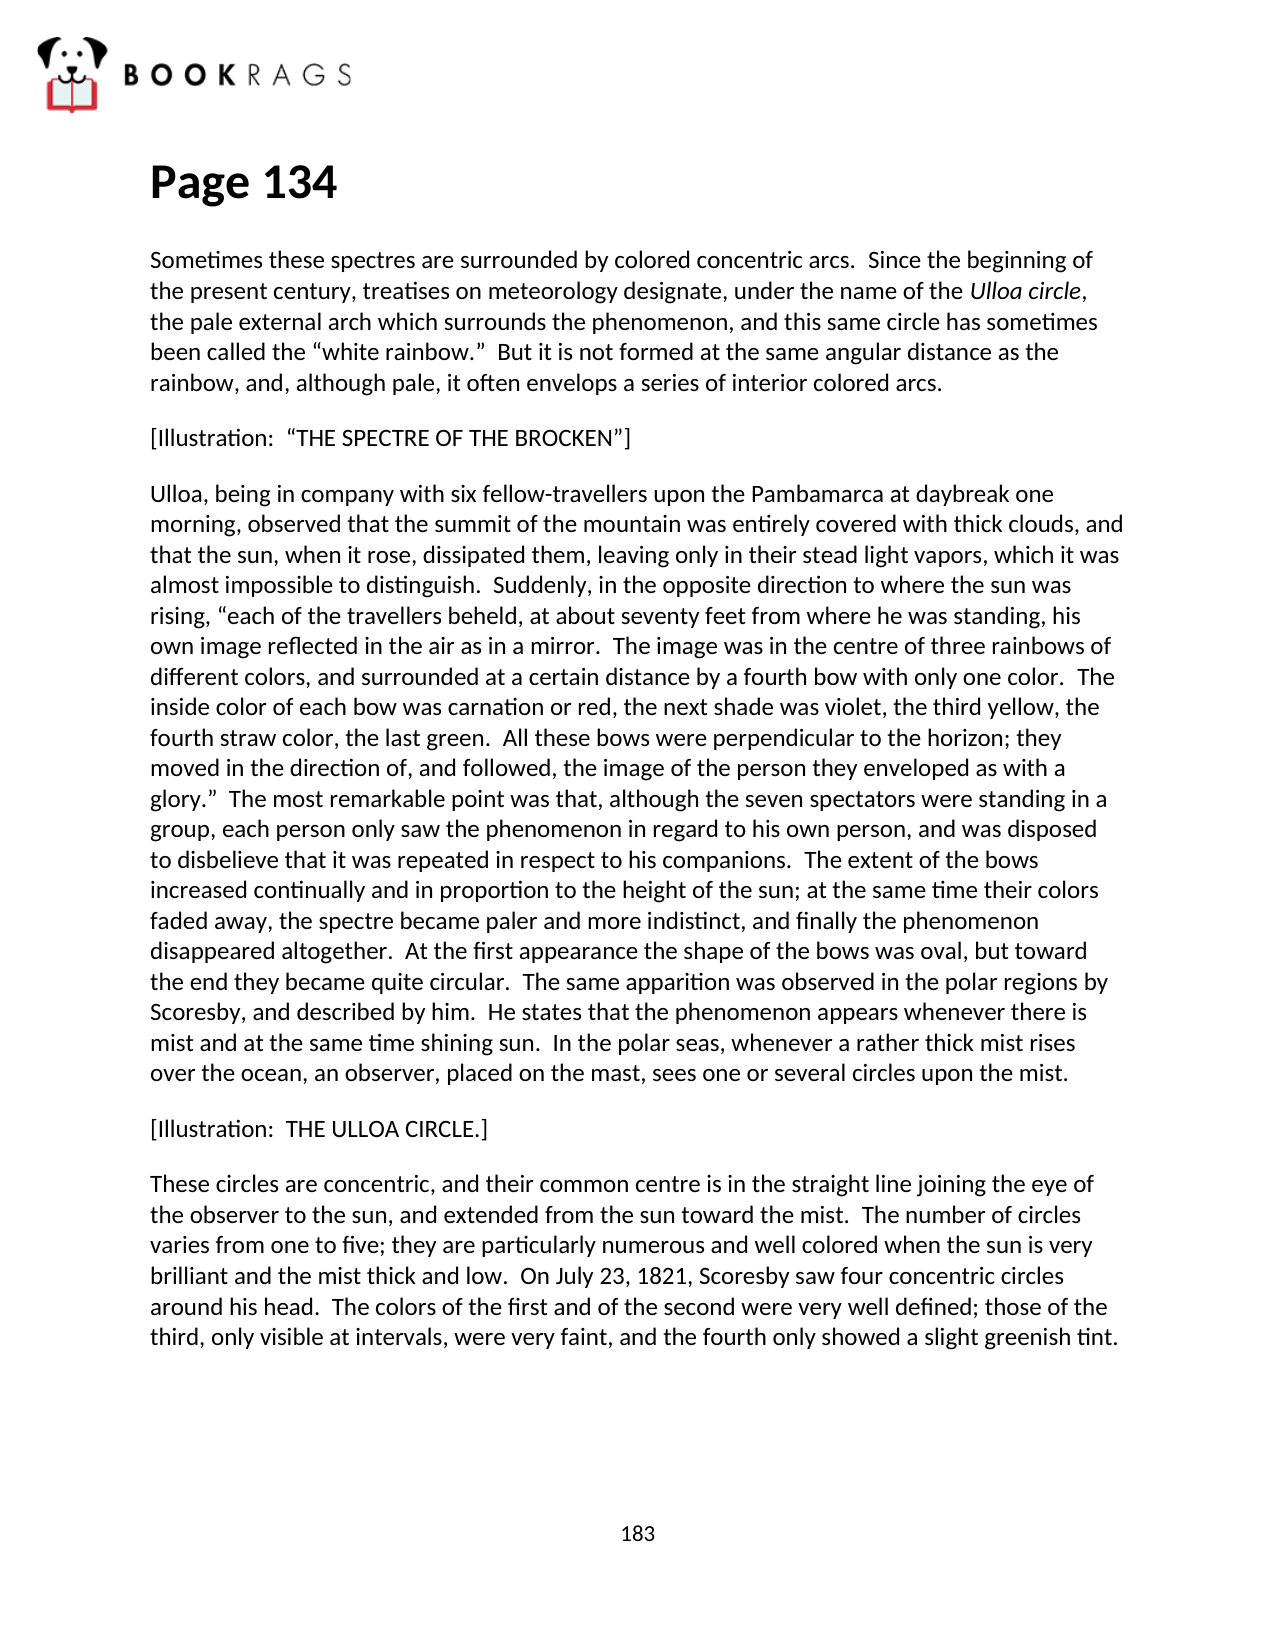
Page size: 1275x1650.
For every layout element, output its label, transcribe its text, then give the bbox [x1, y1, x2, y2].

text [Illustration: “THE SPECTRE OF THE BROCKEN”] [150, 422, 1125, 453]
text These circles are concentric, and their common centre is in the straight line joining the eye of the observer to the sun, and extended from the sun toward the mist. The number of circles varies from one to five; they are particularly numerous and well colored when the sun is very brilliant and the mist thick and low. On July 23, 1821, Scoresby saw four concentric circles around his head. The colors of the first and of the second were very well defined; those of the third, only visible at intervals, were very faint, and the fourth only showed a slight greenish tint. [150, 1169, 1125, 1352]
text Ulloa, being in company with six fellow-travellers upon the Pambamarca at daybreak one morning, observed that the summit of the mountain was entirely covered with thick clouds, and that the sun, when it rose, dissipated them, leaving only in their stead light vapors, which it was almost impossible to distinguish. Suddenly, in the opposite direction to where the sun was rising, “each of the travellers beheld, at about seventy feet from where he was standing, his own image reflected in the air as in a mirror. The image was in the centre of three rainbows of different colors, and surrounded at a certain distance by a fourth bow with only one color. The inside color of each bow was carnation or red, the next shade was violet, the third yellow, the fourth straw color, the last green. All these bows were perpendicular to the horizon; they moved in the direction of, and followed, the image of the person they enveloped as with a glory.” The most remarkable point was that, although the seven spectators were standing in a group, each person only saw the phenomenon in regard to his own person, and was disposed to disbelieve that it was repeated in respect to his companions. The extent of the bows increased continually and in proportion to the height of the sun; at the same time their colors faded away, the spectre became paler and more indistinct, and finally the phenomenon disappeared altogether. At the first appearance the shape of the bows was oval, but toward the end they became quite circular. The same apparition was observed in the polar regions by Scoresby, and described by him. He states that the phenomenon appears whenever there is mist and at the same time shining sun. In the polar seas, whenever a rather thick mist rises over the ocean, an observer, placed on the mast, sees one or several circles upon the mist. [150, 478, 1125, 1088]
picture [37, 37, 351, 113]
text [Illustration: THE ULLOA CIRCLE.] [150, 1113, 1125, 1144]
text Page 134 [150, 150, 1125, 211]
text Sometimes these spectres are surrounded by colored concentric arcs. Since the beginning of the present century, treatises on meteorology designate, under the name of the Ulloa circle, the pale external arch which surrounds the phenomenon, and this same circle has sometimes been called the “white rainbow.” But it is not formed at the same angular distance as the rainbow, and, although pale, it often envelops a series of interior colored arcs. [150, 244, 1125, 397]
